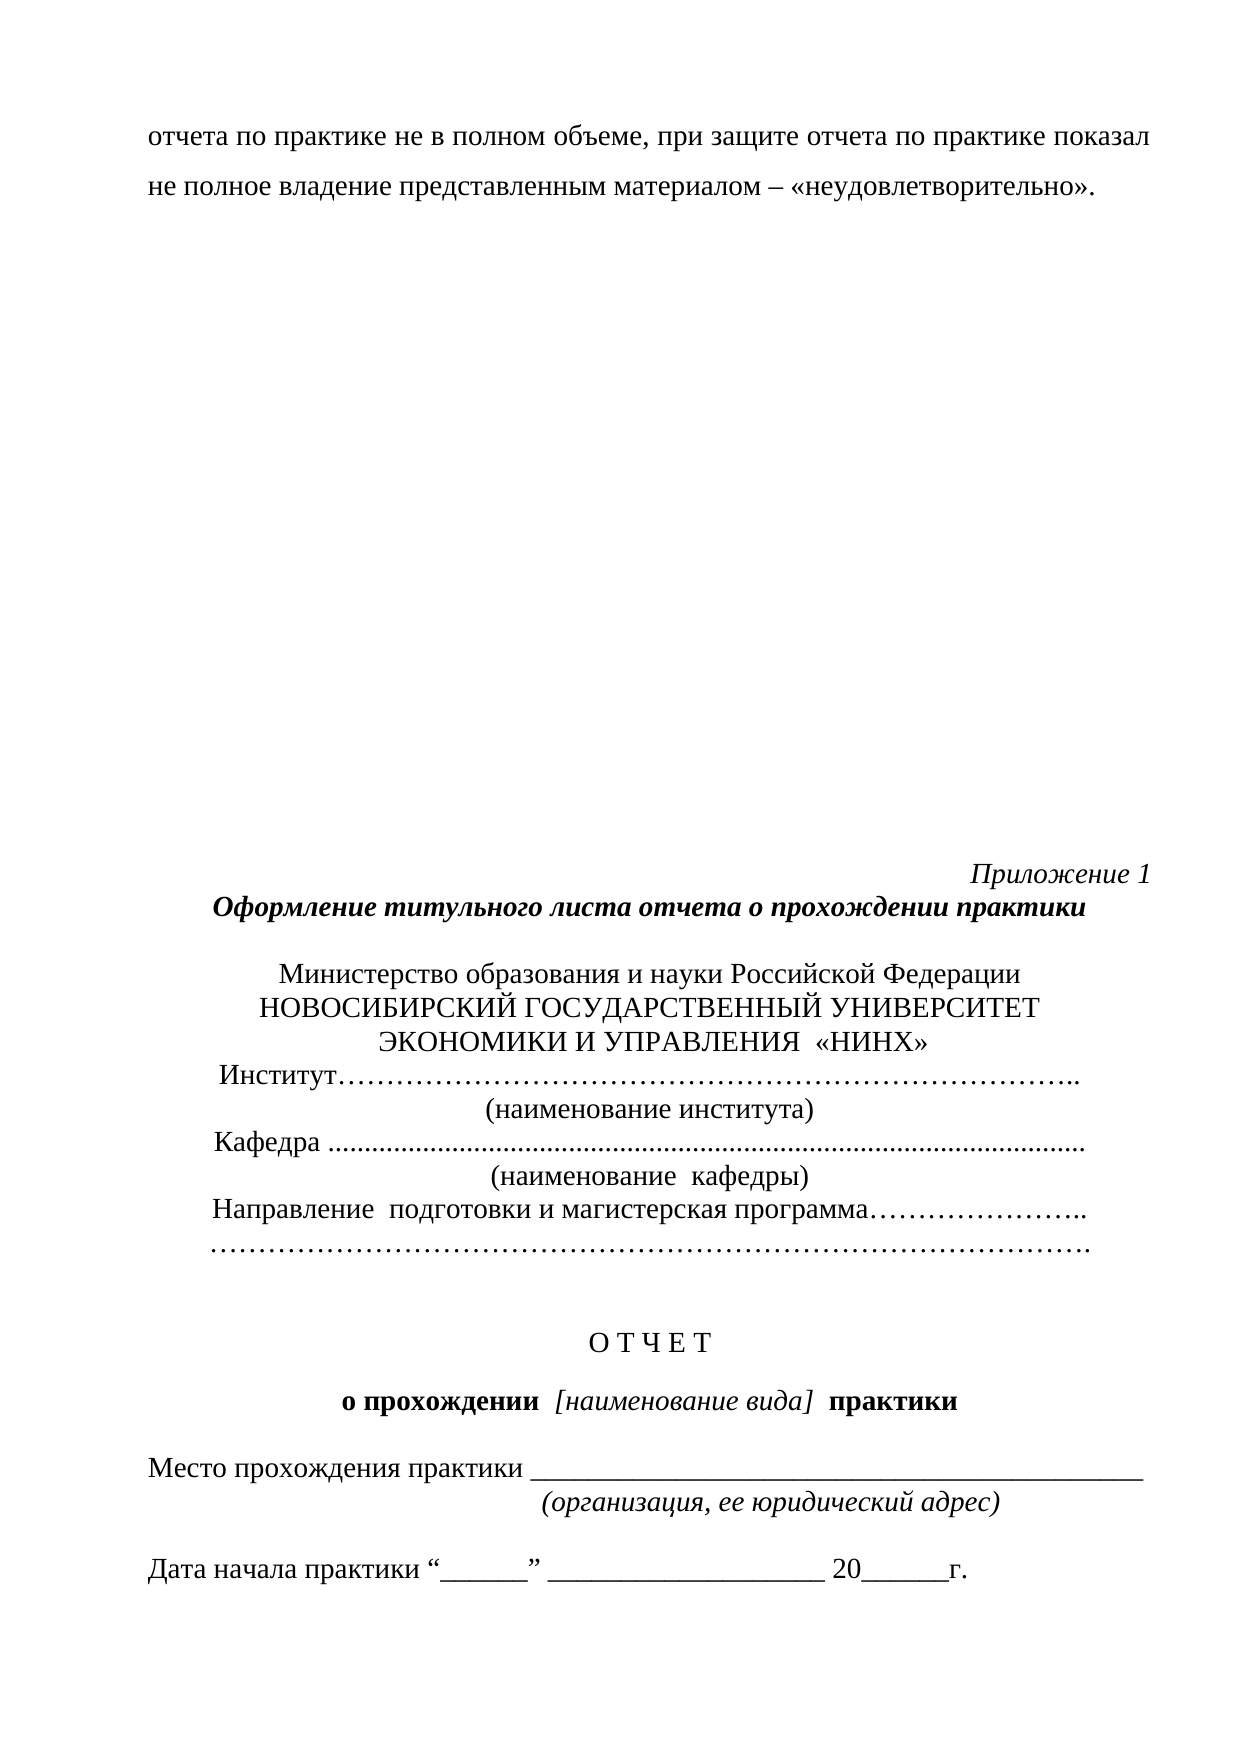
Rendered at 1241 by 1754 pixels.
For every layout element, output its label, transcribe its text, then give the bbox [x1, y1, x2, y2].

text Кафедра ........................................................................................................ [148, 1124, 1152, 1158]
text о прохождении [наименование вида] практики [148, 1383, 1152, 1417]
subtitle НОВОСИБИРСКИЙ ГОСУДАРСТВЕННЫЙ УНИВЕРСИТЕТ [148, 990, 1152, 1024]
text О Т Ч Е Т [148, 1326, 1152, 1359]
text ………………………………………………………………………………. [148, 1225, 1152, 1258]
text Дата начала практики “______” ___________________ 20______г. [148, 1551, 1152, 1584]
text Место прохождения практики __________________________________________ [148, 1450, 1152, 1484]
text (наименование института) [148, 1091, 1152, 1124]
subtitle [148, 118, 1152, 202]
text (наименование кафедры) [148, 1158, 1152, 1191]
text (организация, ее юридический адрес) [148, 1484, 1152, 1517]
subtitle Министерство образования и науки Российской Федерации [148, 957, 1152, 990]
text Приложение 1 [148, 856, 1152, 889]
text Направление подготовки и магистерская программа………………….. [148, 1191, 1152, 1225]
text Оформление титульного листа отчета о прохождении практики [148, 889, 1152, 923]
subtitle ЭКОНОМИКИ И УПРАВЛЕНИЯ «НИНХ» [148, 1024, 1152, 1057]
text Институт………………………………………………………………….. [148, 1057, 1152, 1091]
